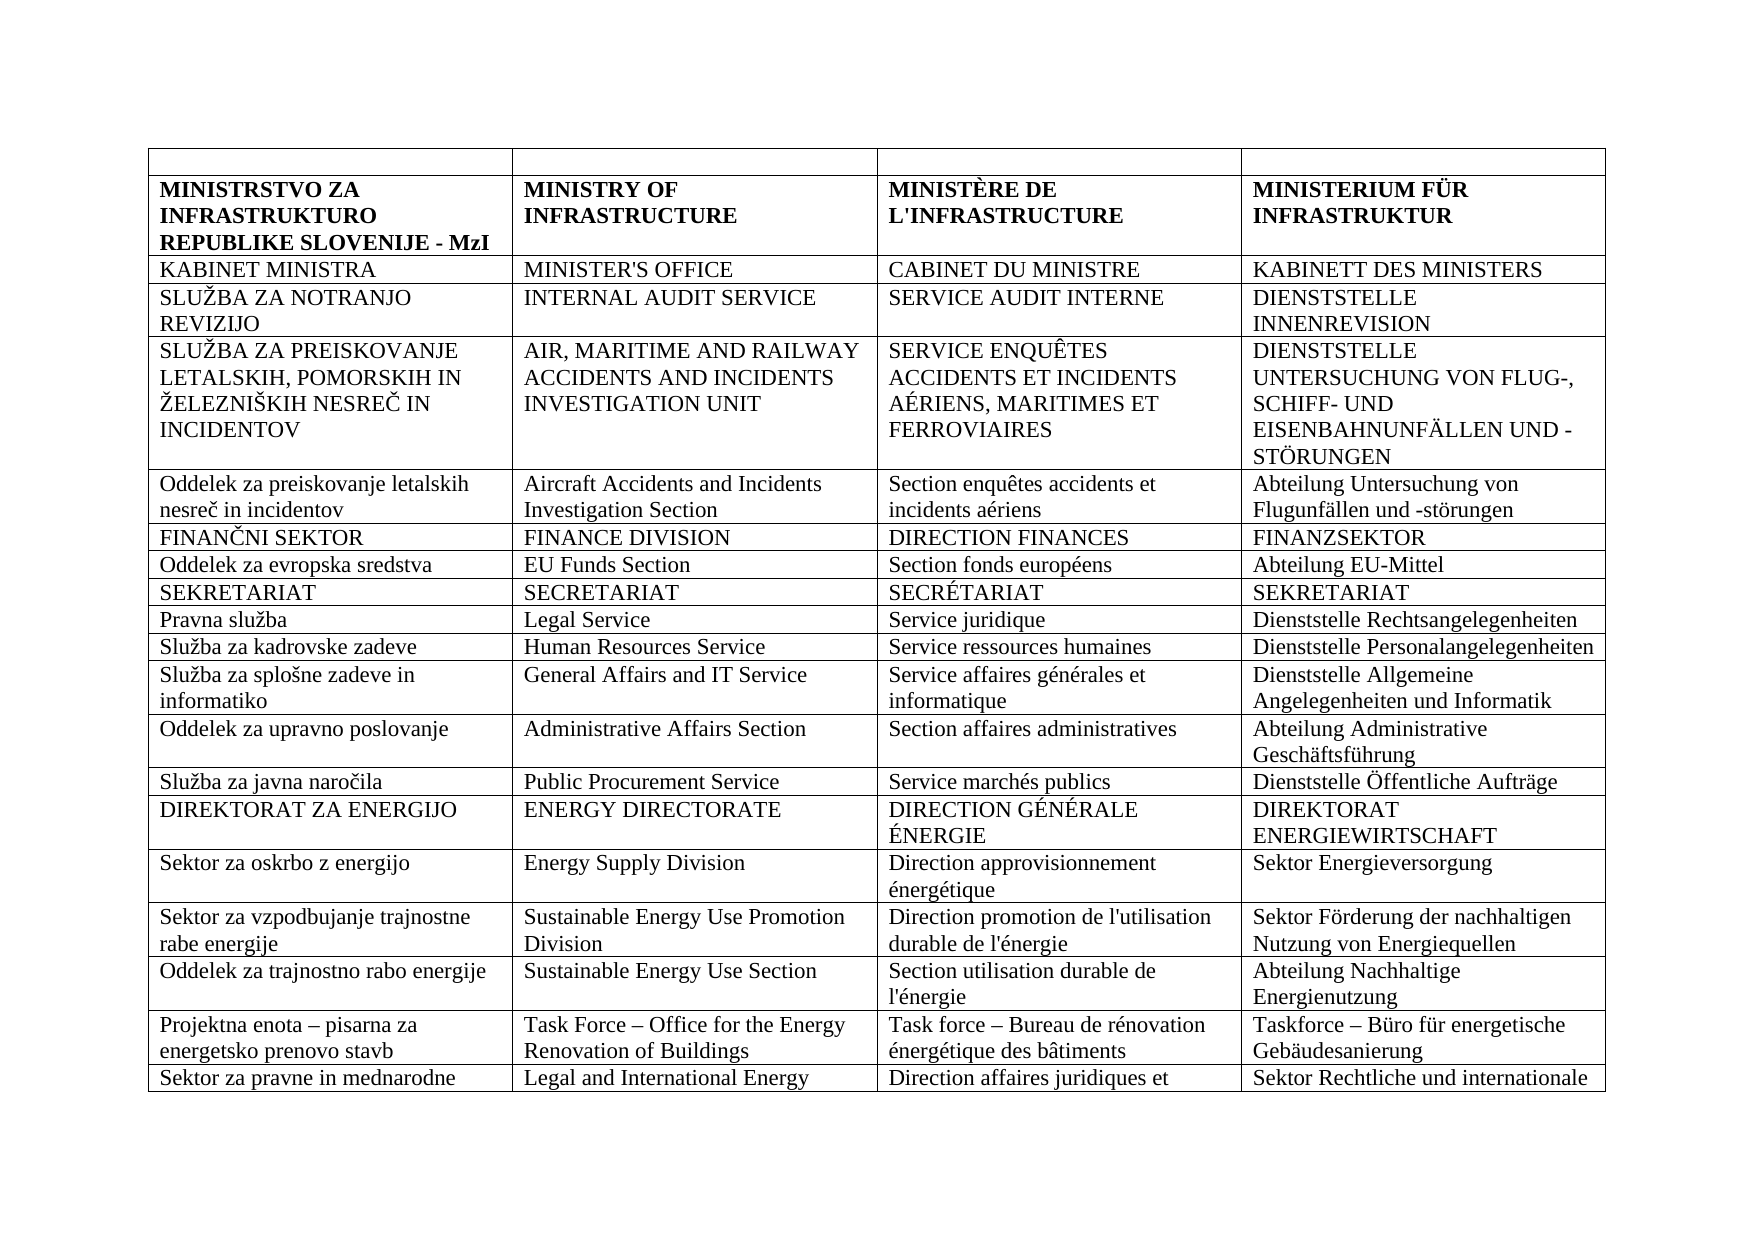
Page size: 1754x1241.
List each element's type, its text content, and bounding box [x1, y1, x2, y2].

table_cell DIENSTSTELLE INNENREVISION [1242, 284, 1605, 336]
table_cell Sustainable Energy Use Promotion Division [513, 903, 877, 956]
table_cell SERVICE ENQUÊTES ACCIDENTS ET INCIDENTS AÉRIENS, MARITIMES ET FERROVIAIRES [878, 337, 1241, 469]
table_cell [149, 149, 512, 175]
table_cell Section enquêtes accidents et incidents aériens [878, 470, 1241, 523]
table_cell MINISTRY OF INFRASTRUCTURE [513, 176, 877, 255]
table_cell SECRÉTARIAT [878, 579, 1241, 605]
table_cell SEKRETARIAT [149, 579, 512, 605]
table_cell Energy Supply Division [513, 850, 877, 902]
table_cell Oddelek za evropska sredstva [149, 551, 512, 578]
table_cell Administrative Affairs Section [513, 715, 877, 767]
table_cell Sektor za oskrbo z energijo [149, 850, 512, 902]
table_cell Abteilung Nachhaltige Energienutzung [1242, 957, 1605, 1010]
table_cell Public Procurement Service [513, 768, 877, 795]
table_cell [1242, 1065, 1605, 1091]
table_cell FINANČNI SEKTOR [149, 524, 512, 550]
table_cell MINISTÈRE DE L'INFRASTRUCTURE [878, 176, 1241, 255]
table_cell Služba za kadrovske zadeve [149, 634, 512, 660]
table_cell ENERGY DIRECTORATE [513, 796, 877, 848]
table_cell Direction promotion de l'utilisation durable de l'énergie [878, 903, 1241, 956]
table_cell Direction approvisionnement énergétique [878, 850, 1241, 902]
table_cell Sektor Förderung der nachhaltigen Nutzung von Energiequellen [1242, 903, 1605, 956]
table_cell Oddelek za trajnostno rabo energije [149, 957, 512, 1010]
table_cell Sektor Energieversorgung [1242, 850, 1605, 902]
table_cell Oddelek za upravno poslovanje [149, 715, 512, 767]
table_cell DIRECTION GÉNÉRALE ÉNERGIE [878, 796, 1241, 848]
table_cell DIREKTORAT ZA ENERGIJO [149, 796, 512, 848]
table_cell Dienststelle Rechtsangelegenheiten [1242, 606, 1605, 632]
table_cell Task Force – Office for the Energy Renovation of Buildings [513, 1011, 877, 1063]
table_cell CABINET DU MINISTRE [878, 256, 1241, 282]
table_cell MINISTRSTVO ZA INFRASTRUKTURO REPUBLIKE SLOVENIJE - MzI [149, 176, 512, 255]
table_cell Služba za splošne zadeve in informatiko [149, 661, 512, 713]
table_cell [878, 1065, 1241, 1091]
table_cell Oddelek za preiskovanje letalskih nesreč in incidentov [149, 470, 512, 523]
table_cell Projektna enota – pisarna za energetsko prenovo stavb [149, 1011, 512, 1063]
table_cell Section fonds européens [878, 551, 1241, 578]
table_cell Služba za javna naročila [149, 768, 512, 795]
table_cell AIR, MARITIME AND RAILWAY ACCIDENTS AND INCIDENTS INVESTIGATION UNIT [513, 337, 877, 469]
table_cell Abteilung Untersuchung von Flugunfällen und -störungen [1242, 470, 1605, 523]
table_cell Taskforce – Büro für energetische Gebäudesanierung [1242, 1011, 1605, 1063]
table_cell [878, 149, 1241, 175]
table_cell Task force – Bureau de rénovation énergétique des bâtiments [878, 1011, 1241, 1063]
table_cell DIRECTION FINANCES [878, 524, 1241, 550]
table_cell Service juridique [878, 606, 1241, 632]
table_cell Pravna služba [149, 606, 512, 632]
table_cell Legal Service [513, 606, 877, 632]
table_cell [149, 1065, 512, 1091]
table_cell FINANCE DIVISION [513, 524, 877, 550]
table_cell SECRETARIAT [513, 579, 877, 605]
table_cell Sustainable Energy Use Section [513, 957, 877, 1010]
table_cell Aircraft Accidents and Incidents Investigation Section [513, 470, 877, 523]
table_cell INTERNAL AUDIT SERVICE [513, 284, 877, 336]
table_cell [1242, 149, 1605, 175]
table_cell Service marchés publics [878, 768, 1241, 795]
table_cell General Affairs and IT Service [513, 661, 877, 713]
table_cell Dienststelle Öffentliche Aufträge [1242, 768, 1605, 795]
table_cell Dienststelle Allgemeine Angelegenheiten und Informatik [1242, 661, 1605, 713]
table_cell SLUŽBA ZA PREISKOVANJE LETALSKIH, POMORSKIH IN ŽELEZNIŠKIH NESREČ IN INCIDENTOV [149, 337, 512, 469]
table_cell Abteilung Administrative Geschäftsführung [1242, 715, 1605, 767]
table_cell Service ressources humaines [878, 634, 1241, 660]
table_cell Dienststelle Personalangelegenheiten [1242, 634, 1605, 660]
table_cell Section utilisation durable de l'énergie [878, 957, 1241, 1010]
table_cell FINANZSEKTOR [1242, 524, 1605, 550]
table_cell Service affaires générales et informatique [878, 661, 1241, 713]
table_cell KABINET MINISTRA [149, 256, 512, 282]
table_cell [513, 149, 877, 175]
table_cell MINISTERIUM FÜR INFRASTRUKTUR [1242, 176, 1605, 255]
table_cell Section affaires administratives [878, 715, 1241, 767]
table_cell SLUŽBA ZA NOTRANJO REVIZIJO [149, 284, 512, 336]
table_cell Abteilung EU-Mittel [1242, 551, 1605, 578]
table_cell DIREKTORAT ENERGIEWIRTSCHAFT [1242, 796, 1605, 848]
table_cell Sektor za vzpodbujanje trajnostne rabe energije [149, 903, 512, 956]
table_cell EU Funds Section [513, 551, 877, 578]
table_cell DIENSTSTELLE UNTERSUCHUNG VON FLUG-, SCHIFF- UND EISENBAHNUNFÄLLEN UND -STÖRUNGEN [1242, 337, 1605, 469]
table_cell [513, 1065, 877, 1091]
table_cell SERVICE AUDIT INTERNE [878, 284, 1241, 336]
table_cell KABINETT DES MINISTERS [1242, 256, 1605, 282]
table_cell MINISTER'S OFFICE [513, 256, 877, 282]
table_cell SEKRETARIAT [1242, 579, 1605, 605]
table_cell Human Resources Service [513, 634, 877, 660]
